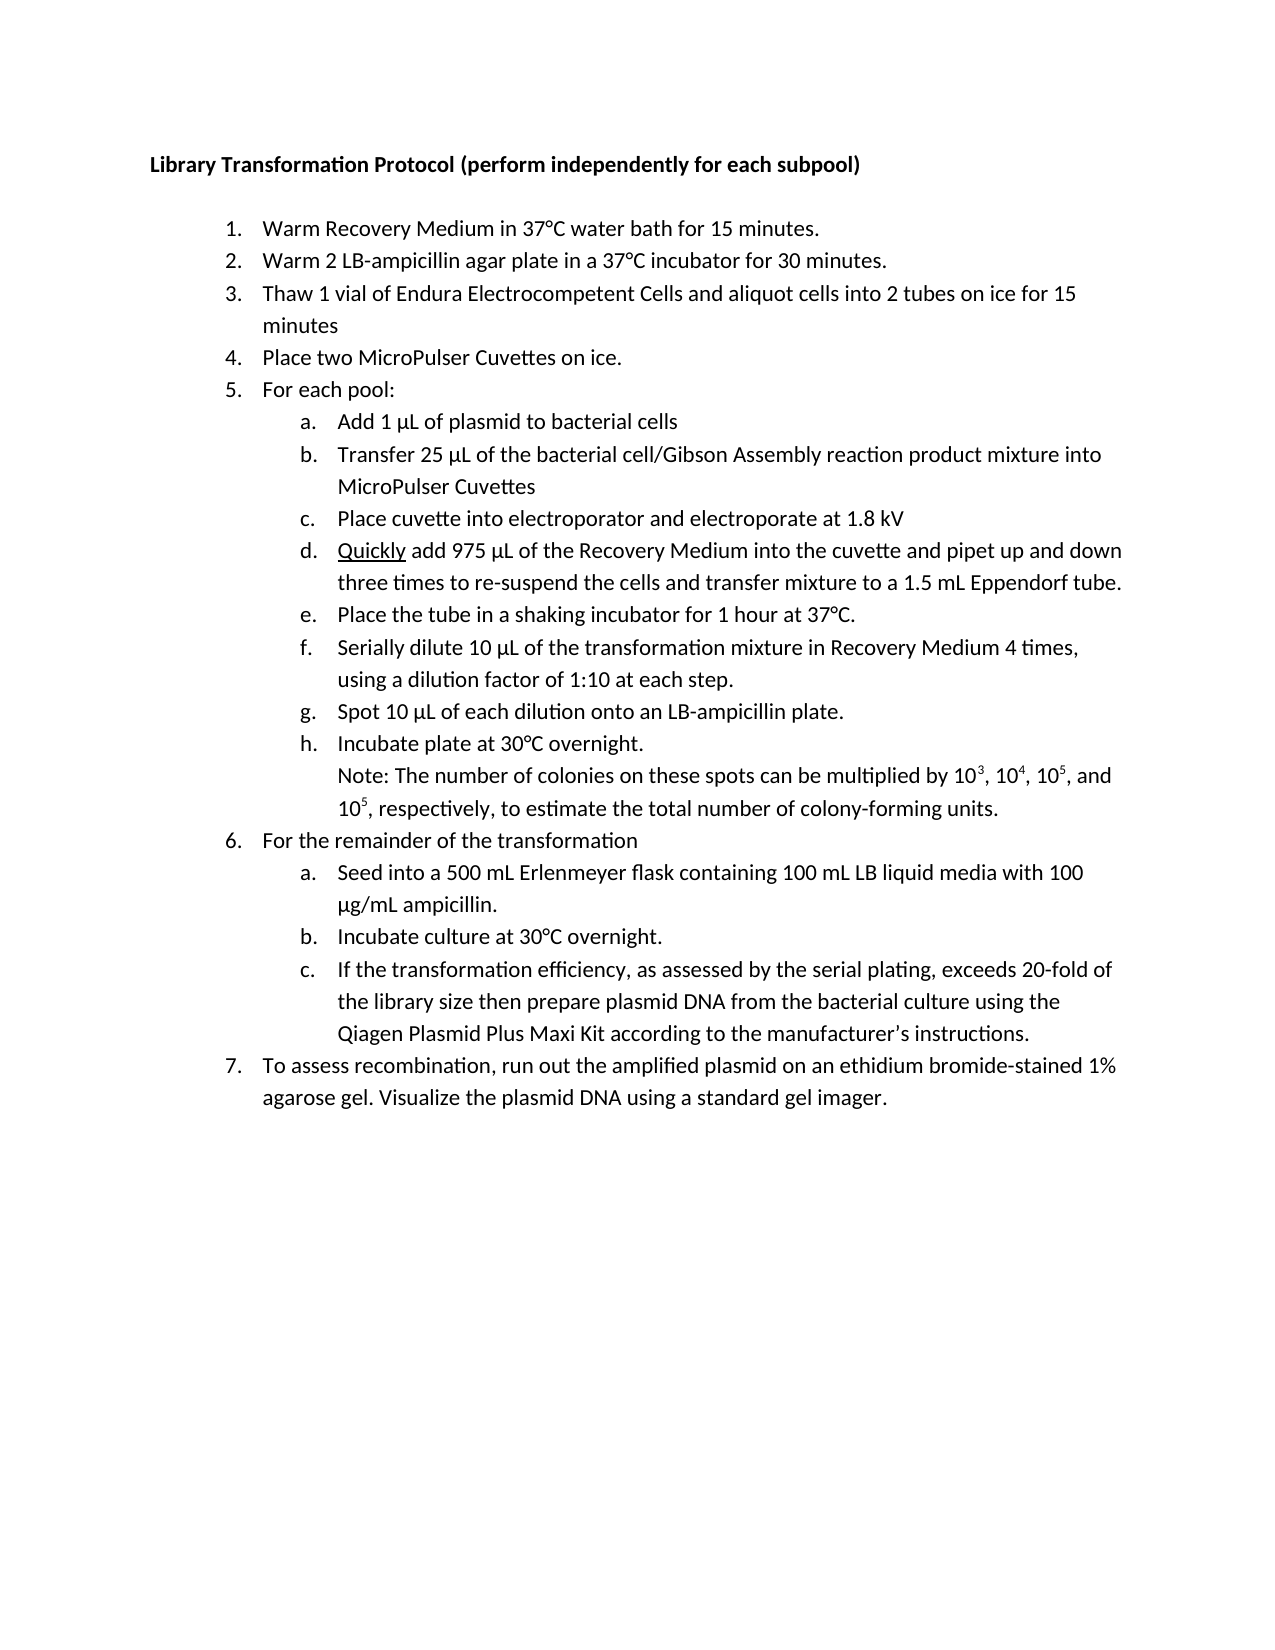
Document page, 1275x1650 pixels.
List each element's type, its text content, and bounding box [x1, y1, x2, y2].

list If the transformation efficiency, as assessed by the serial plating, exceeds 20-fold of the library size then prepare plasmid DNA from the bacterial culture using the Qiagen Plasmid Plus Maxi Kit according to the manufacturer’s instructions. [300, 955, 1125, 1047]
list Spot 10 µL of each dilution onto an LB-ampicillin plate. [300, 697, 1125, 725]
list For the remainder of the transformation [225, 826, 1125, 854]
list Incubate plate at 30°C overnight. [300, 729, 1125, 757]
list Incubate culture at 30°C overnight. [300, 922, 1125, 951]
list Transfer 25 µL of the bacterial cell/Gibson Assembly reaction product mixture into MicroPulser Cuvettes [300, 440, 1125, 500]
text Library Transformation Protocol (perform independently for each subpool) [150, 150, 1125, 178]
list Serially dilute 10 µL of the transformation mixture in Recovery Medium 4 times, using a dilution factor of 1:10 at each step. [300, 633, 1125, 693]
list Place the tube in a shaking incubator for 1 hour at 37°C. [300, 601, 1125, 629]
list Place two MicroPulser Cuvettes on ice. [225, 343, 1125, 371]
list Warm 2 LB-ampicillin agar plate in a 37°C incubator for 30 minutes. [225, 247, 1125, 274]
list Warm Recovery Medium in 37°C water bath for 15 minutes. [225, 214, 1125, 242]
list Note: The number of colonies on these spots can be multiplied by 103, 104, 105, and 105, respectively, to estimate the total number of colony-forming units. [337, 762, 1125, 822]
list For each pool: [225, 375, 1125, 403]
list Seed into a 500 mL Erlenmeyer flask containing 100 mL LB liquid media with 100 µg/mL ampicillin. [300, 858, 1125, 918]
list Thaw 1 vial of Endura Electrocompetent Cells and aliquot cells into 2 tubes on ice for 15 minutes [225, 279, 1125, 339]
list Add 1 µL of plasmid to bacterial cells [300, 407, 1125, 436]
list Place cuvette into electroporator and electroporate at 1.8 kV [300, 504, 1125, 532]
list To assess recombination, run out the amplified plasmid on an ethidium bromide-stained 1% agarose gel. Visualize the plasmid DNA using a standard gel imager. [225, 1051, 1125, 1111]
list Quickly add 975 µL of the Recovery Medium into the cuvette and pipet up and down three times to re-suspend the cells and transfer mixture to a 1.5 mL Eppendorf tube. [300, 536, 1125, 596]
